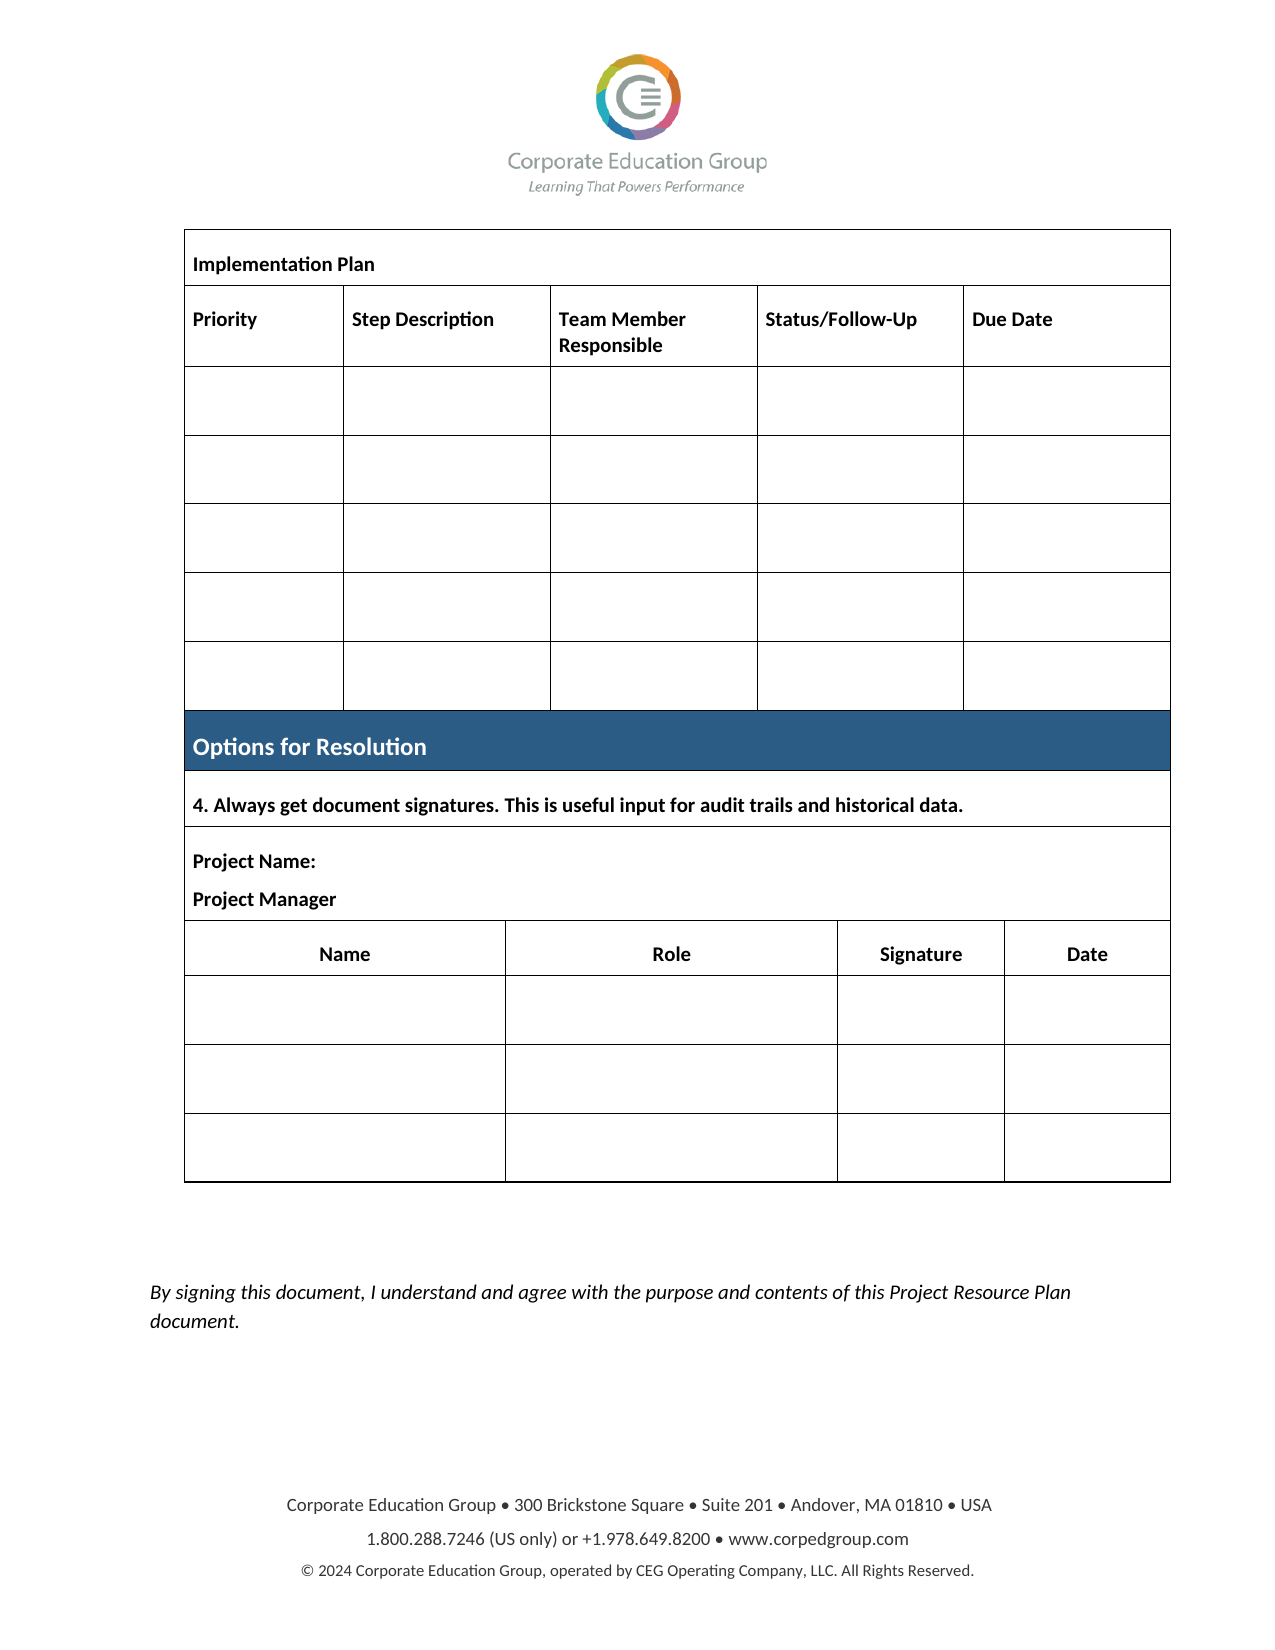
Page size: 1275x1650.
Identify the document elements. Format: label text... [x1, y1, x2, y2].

table_cell [758, 573, 963, 641]
table_cell [758, 436, 963, 503]
table_cell Due Date [964, 286, 1170, 366]
text By signing this document, I understand and agree with the purpose and contents of this Project Resource Plan document. [150, 1279, 1125, 1334]
table_cell [185, 1114, 505, 1181]
table_cell [185, 504, 343, 572]
table_cell 4. Always get document signatures. This is useful input for audit trails and historical data. [185, 771, 1170, 826]
table_cell [838, 1045, 1004, 1113]
table_cell [185, 573, 343, 641]
table_cell Team Member Responsible [551, 286, 757, 366]
table_cell Project Name: Project Manager [185, 827, 1170, 919]
table_cell [964, 367, 1170, 434]
table_cell [344, 573, 550, 641]
table_cell [185, 976, 505, 1044]
table_cell [964, 436, 1170, 503]
table_cell [758, 642, 963, 709]
table_cell [344, 436, 550, 503]
table_cell [185, 642, 343, 709]
table_cell Priority [185, 286, 343, 366]
table_cell Role [506, 921, 837, 975]
table_cell Name [185, 921, 505, 975]
table_cell [1005, 976, 1170, 1044]
table_cell [964, 573, 1170, 641]
table_cell [551, 573, 757, 641]
table_cell [506, 976, 837, 1044]
table_cell [758, 504, 963, 572]
table_cell [506, 1114, 837, 1181]
table_cell [551, 504, 757, 572]
table_cell [185, 1045, 505, 1113]
table_cell [344, 504, 550, 572]
table_cell [1005, 1045, 1170, 1113]
table_cell Implementation Plan [185, 230, 1170, 285]
table_cell Signature [838, 921, 1004, 975]
table_cell [185, 436, 343, 503]
table_cell [506, 1045, 837, 1113]
table_cell [838, 976, 1004, 1044]
table_cell [964, 642, 1170, 709]
table_cell [344, 367, 550, 434]
table_cell [551, 436, 757, 503]
table_cell [344, 642, 550, 709]
table_cell Options for Resolution [185, 711, 1170, 770]
table_cell [185, 367, 343, 434]
table_cell Date [1005, 921, 1170, 975]
table_cell [758, 367, 963, 434]
table_cell [964, 504, 1170, 572]
table_cell Status/Follow-Up [758, 286, 963, 366]
table_cell [838, 1114, 1004, 1181]
table_cell [551, 367, 757, 434]
table_cell Step Description [344, 286, 550, 366]
picture [508, 52, 767, 197]
table_cell [1005, 1114, 1170, 1181]
table_cell [551, 642, 757, 709]
